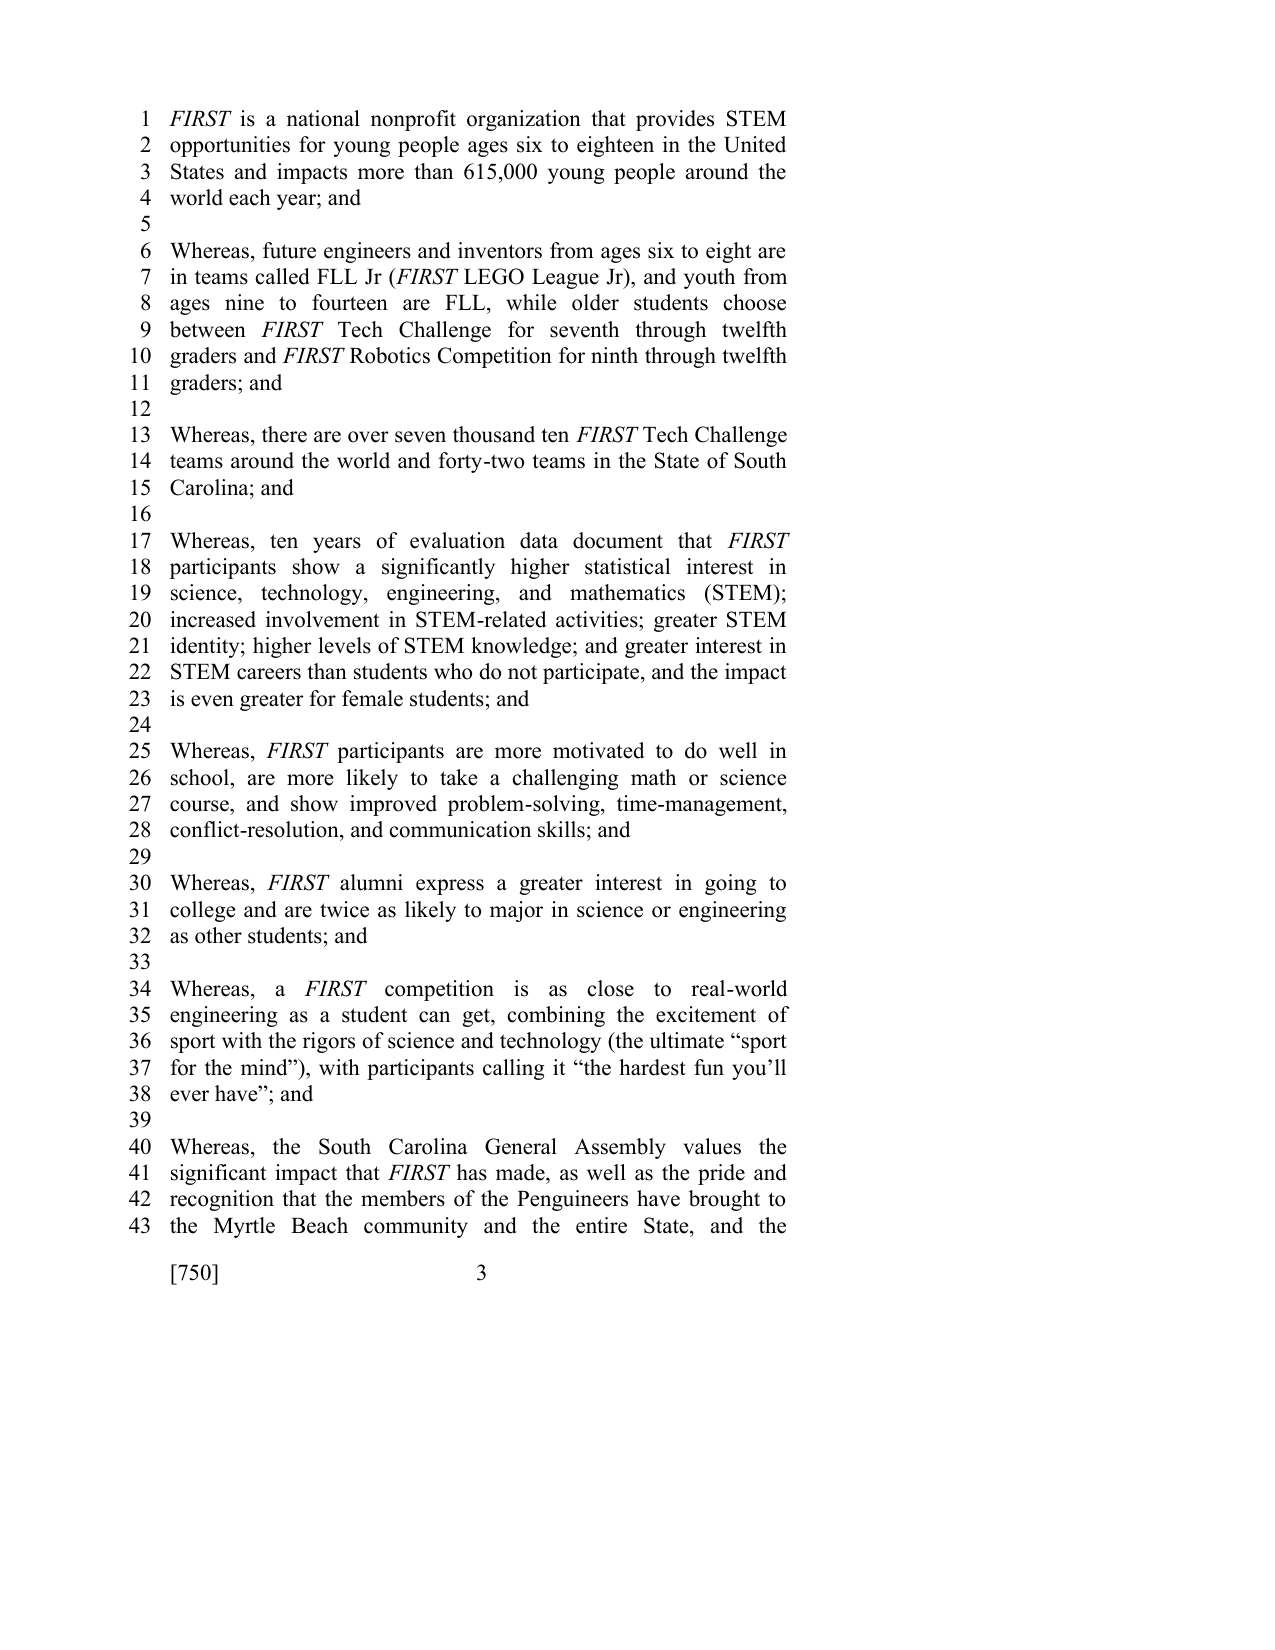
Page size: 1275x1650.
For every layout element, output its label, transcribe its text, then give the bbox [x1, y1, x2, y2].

text Whereas, future engineers and inventors from ages six to eight are in teams called FLL Jr (FIRST LEGO League Jr), and youth from ages nine to fourteen are FLL, while older students choose between FIRST Tech Challenge for seventh through twelfth graders and FIRST Robotics Competition for ninth through twelfth graders; and [169, 237, 787, 395]
text Whereas, there are over seven thousand ten FIRST Tech Challenge teams around the world and forty-two teams in the State of South Carolina; and [169, 421, 787, 500]
text Whereas, a FIRST competition is as close to real-world engineering as a student can get, combining the excitement of sport with the rigors of science and technology (the ultimate “sport for the mind”), with participants calling it “the hardest fun you’ll ever have”; and [169, 975, 787, 1106]
text Whereas, ten years of evaluation data document that FIRST participants show a significantly higher statistical interest in science, technology, engineering, and mathematics (STEM); increased involvement in STEM-related activities; greater STEM identity; higher levels of STEM knowledge; and greater interest in STEM careers than students who do not participate, and the impact is even greater for female students; and [169, 527, 787, 711]
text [169, 1133, 787, 1238]
text Whereas, FIRST participants are more motivated to do well in school, are more likely to take a challenging math or science course, and show improved problem-solving, time-management, conflict-resolution, and communication skills; and [169, 737, 787, 843]
text Whereas, FIRST alumni express a greater interest in going to college and are twice as likely to major in science or engineering as other students; and [169, 869, 787, 948]
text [169, 105, 787, 210]
